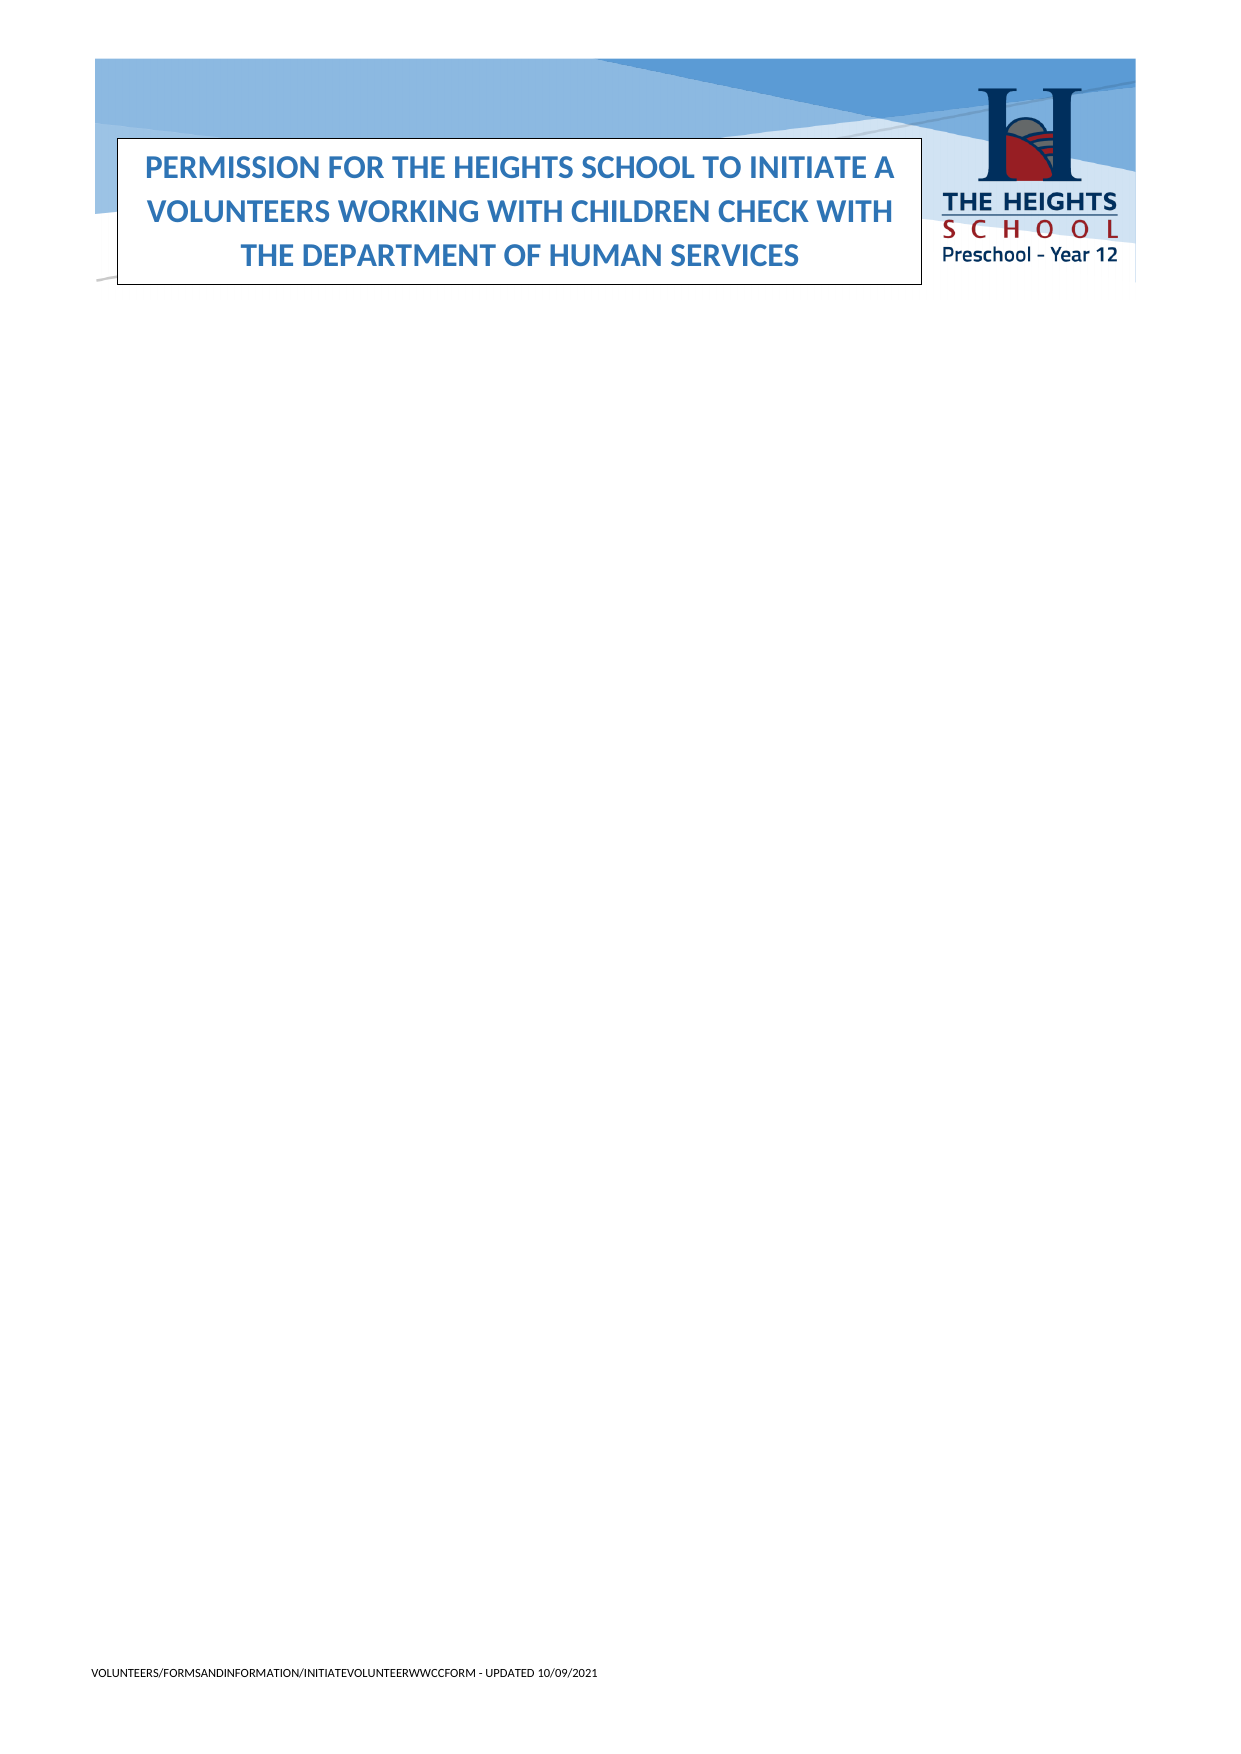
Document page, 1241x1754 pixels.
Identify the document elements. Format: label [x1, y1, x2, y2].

picture [95, 58, 1136, 300]
